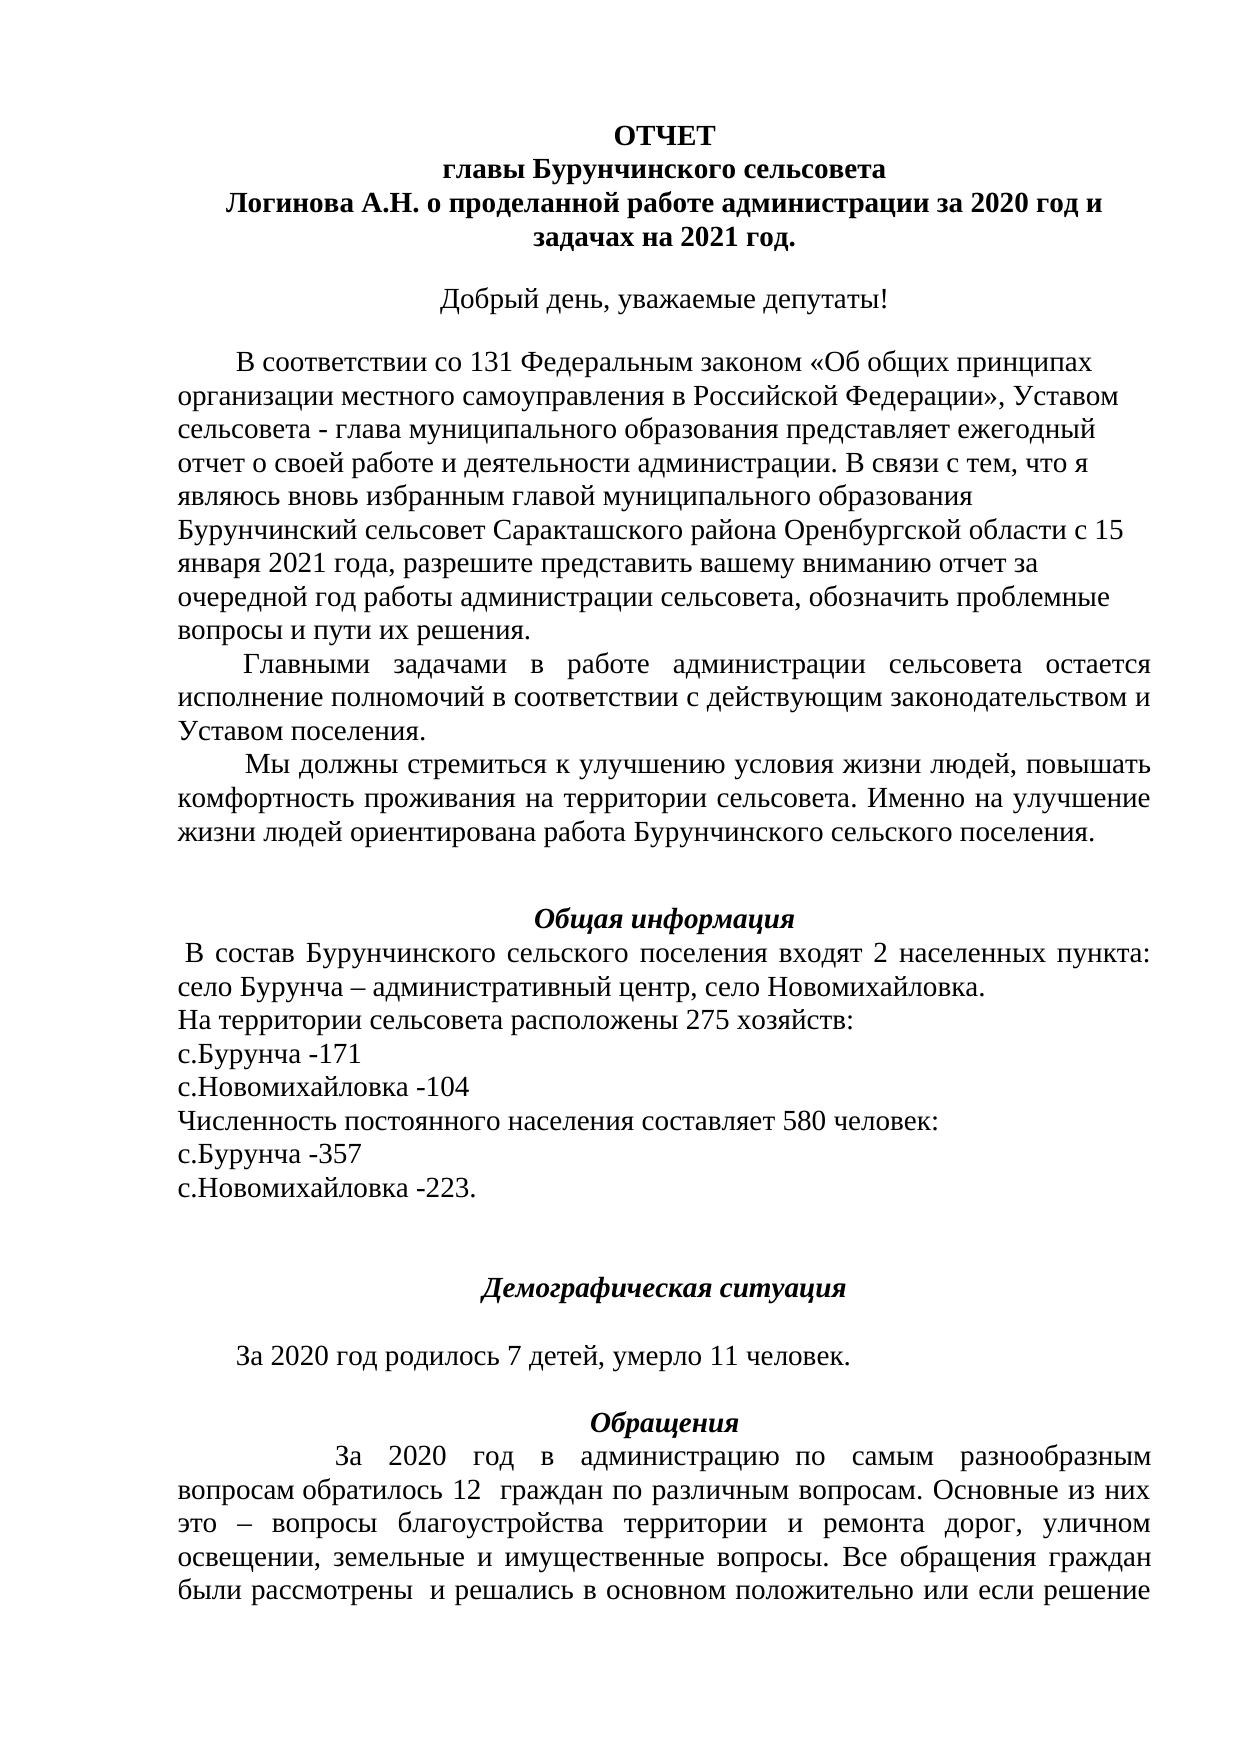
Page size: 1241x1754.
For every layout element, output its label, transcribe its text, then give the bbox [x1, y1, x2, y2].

text главы Бурунчинского сельсовета [177, 152, 1152, 185]
text Численность постоянного населения составляет 580 человек: [177, 1103, 1152, 1136]
text Логинова А.Н. о проделанной работе администрации за 2020 год и задачах на 2021 год. [177, 185, 1152, 252]
text Обращения [177, 1405, 1152, 1438]
text За 2020 год родилось 7 детей, умерло 11 человек. [177, 1338, 1152, 1371]
text с.Новомихайловка -223. [177, 1170, 1152, 1203]
text Демографическая ситуация [177, 1271, 1152, 1304]
text с.Бурунча -357 [177, 1136, 1152, 1170]
text В состав Бурунчинского сельского поселения входят 2 населенных пункта: село Бурунча – административный центр, село Новомихайловка. [177, 935, 1152, 1002]
text Мы должны стремиться к улучшению условия жизни людей, повышать комфортность проживания на территории сельсовета. Именно на улучшение жизни людей ориентирована работа Бурунчинского сельского поселения. [177, 747, 1152, 847]
text Общая информация [177, 902, 1152, 935]
text Главными задачами в работе администрации сельсовета остается исполнение полномочий в соответствии с действующим законодательством и Уставом поселения. [177, 646, 1152, 747]
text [177, 1438, 1152, 1606]
text с.Бурунча -171 [177, 1036, 1152, 1069]
text с.Новомихайловка -104 [177, 1069, 1152, 1103]
text В соответствии со 131 Федеральным законом «Об общих принципах организации местного самоуправления в Российской Федерации», Уставом сельсовета - глава муниципального образования представляет ежегодный отчет о своей работе и деятельности администрации. В связи с тем, что я являюсь вновь избранным главой муниципального образования Бурунчинский сельсовет Саракташского района Оренбургской области с 15 января 2021 года, разрешите представить вашему вниманию отчет за очередной год работы администрации сельсовета, обозначить проблемные вопросы и пути их решения. [177, 344, 1152, 646]
text ОТЧЕТ [177, 118, 1152, 152]
text Добрый день, уважаемые депутаты! [177, 281, 1152, 315]
text На территории сельсовета расположены 275 хозяйств: [177, 1002, 1152, 1036]
